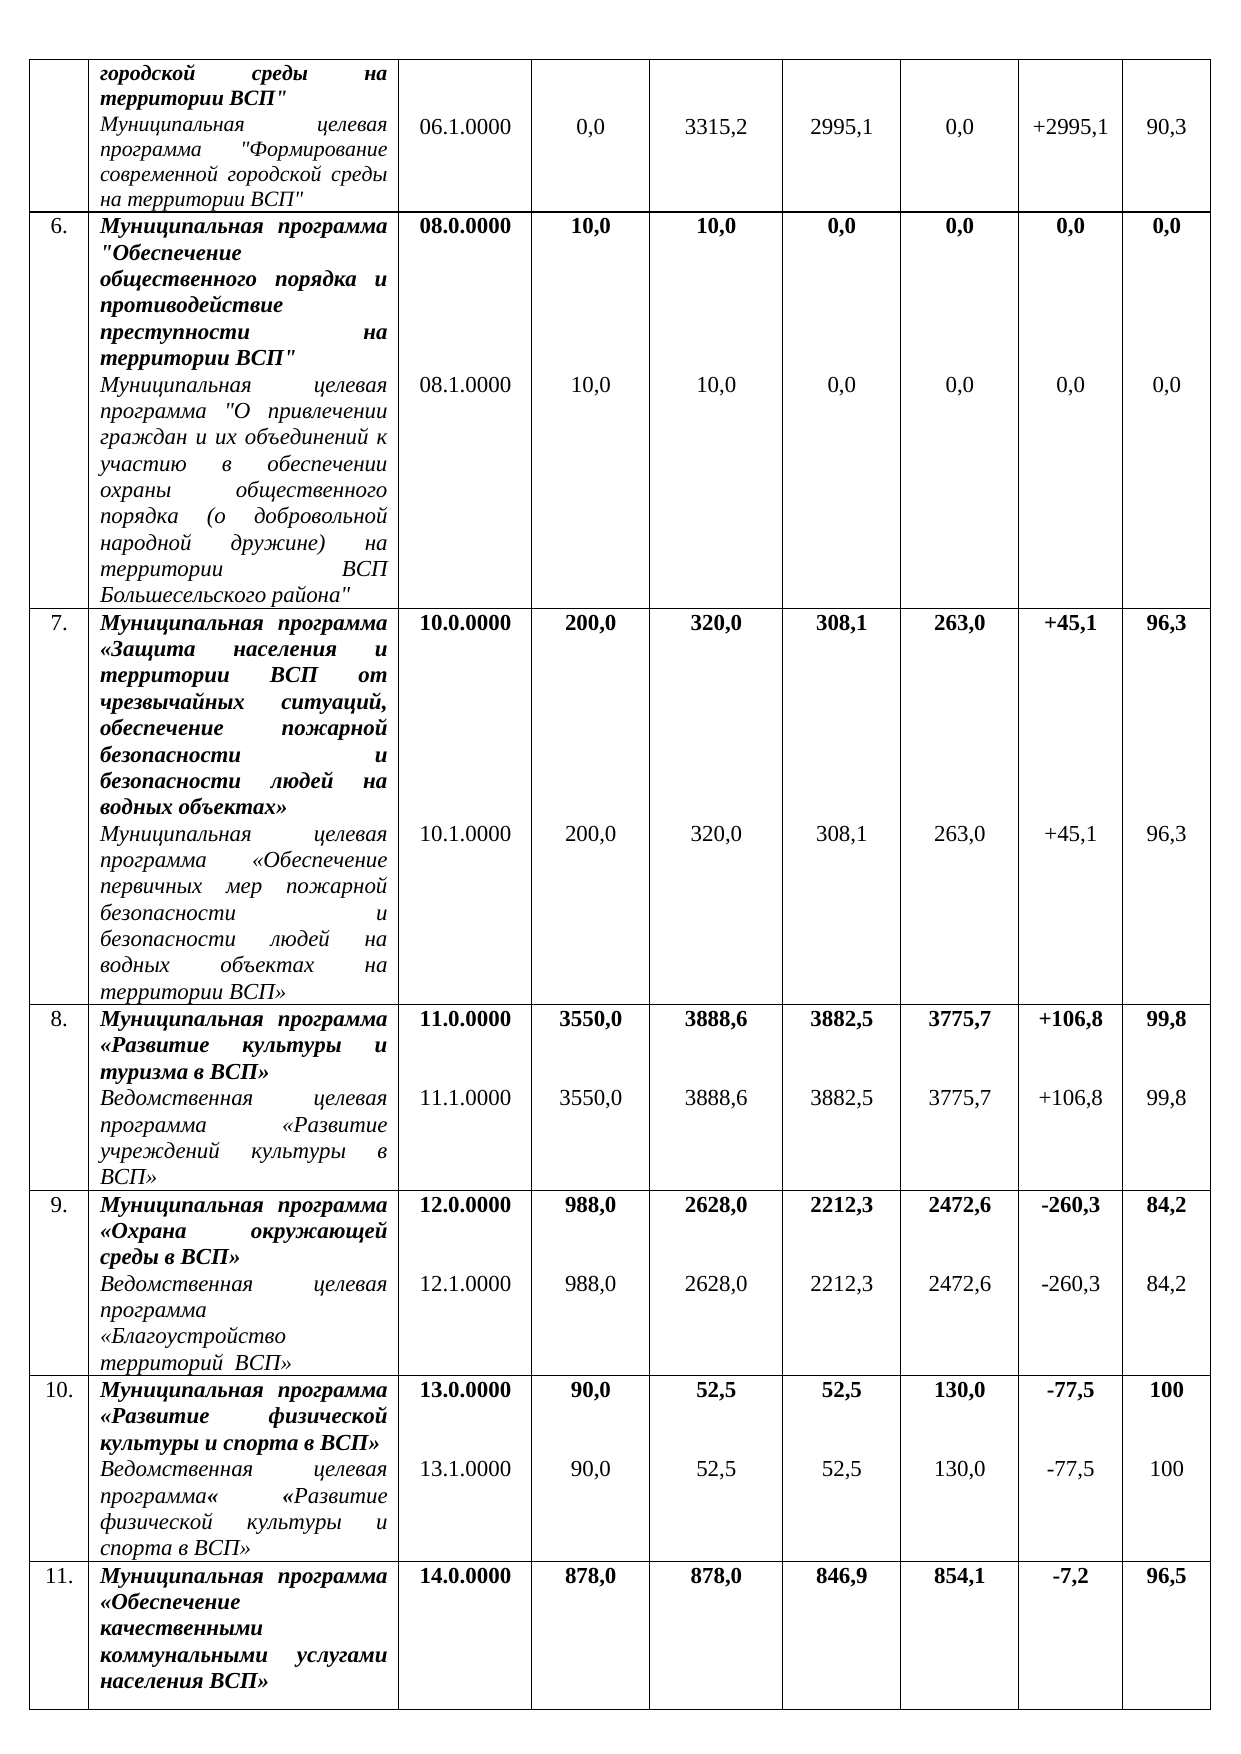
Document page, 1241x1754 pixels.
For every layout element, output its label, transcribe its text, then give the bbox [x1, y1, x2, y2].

table_cell 0,0 0,0 [532, 60, 649, 211]
table_cell +106,8 +106,8 [1019, 1005, 1122, 1190]
table_cell -77,5 -77,5 [1019, 1376, 1122, 1561]
table_cell 3550,0 3550,0 [532, 1005, 649, 1190]
table_cell 13.0.0000 13.1.0000 [399, 1376, 531, 1561]
table_cell 11. [30, 1562, 88, 1708]
table_cell 308,1 308,1 [783, 609, 900, 1004]
table_cell 2212,3 2212,3 [783, 1191, 900, 1375]
table_cell 988,0 988,0 [532, 1191, 649, 1375]
table_cell Муниципальная программа «Развитие физической культуры и спорта в ВСП» Ведомственная целевая программа« «Развитие физической культуры и спорта в ВСП» [89, 1376, 398, 1561]
table_cell Муниципальная программа «Охрана окружающей среды в ВСП» Ведомственная целевая программа «Благоустройство территорий ВСП» [89, 1191, 398, 1375]
table_cell 12.0.0000 12.1.0000 [399, 1191, 531, 1375]
table_cell 263,0 263,0 [901, 609, 1018, 1004]
table_cell 0,0 0,0 [783, 213, 900, 608]
table_cell 10,0 10,0 [650, 213, 782, 608]
table_cell +2995,1 +2995,1 [1019, 60, 1122, 211]
table_cell 11.0.0000 11.1.0000 [399, 1005, 531, 1190]
table_cell 08.0.0000 08.1.0000 [399, 213, 531, 608]
table_cell 100 100 [1123, 1376, 1210, 1561]
table_cell 0,0 0,0 [901, 213, 1018, 608]
table_cell 10. [30, 1376, 88, 1561]
table_cell 130,0 130,0 [901, 1376, 1018, 1561]
table_cell 3315,2 3315,2 [650, 60, 782, 211]
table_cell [89, 1562, 398, 1708]
table_cell 99,8 99,8 [1123, 1005, 1210, 1190]
table_cell 0,0 0,0 [1019, 213, 1122, 608]
table_cell Муниципальная программа "Обеспечение общественного порядка и противодействие преступности на территории ВСП" Муниципальная целевая программа "О привлечении граждан и их объединений к участию в обеспечении охраны общественного порядка (о добровольной народной дружине) на территории ВСП Большесельского района" [89, 213, 398, 608]
table_cell 6. [30, 213, 88, 608]
table_cell 90,0 90,0 [532, 1376, 649, 1561]
table_cell 0,0 0,0 [901, 60, 1018, 211]
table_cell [89, 60, 398, 211]
table_cell 8. [30, 1005, 88, 1190]
table_cell 10,0 10,0 [532, 213, 649, 608]
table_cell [399, 1562, 531, 1708]
table_cell Муниципальная программа «Защита населения и территории ВСП от чрезвычайных ситуаций, обеспечение пожарной безопасности и безопасности людей на водных объектах» Муниципальная целевая программа «Обеспечение первичных мер пожарной безопасности и безопасности людей на водных объектах на территории ВСП» [89, 609, 398, 1004]
table_cell 06.0.0000 06.1.0000 [399, 60, 531, 211]
table_cell +45,1 +45,1 [1019, 609, 1122, 1004]
table_cell 52,5 52,5 [783, 1376, 900, 1561]
table_cell -260,3 -260,3 [1019, 1191, 1122, 1375]
table_cell 7. [30, 609, 88, 1004]
table_cell 0,0 0,0 [1123, 213, 1210, 608]
table_cell 2472,6 2472,6 [901, 1191, 1018, 1375]
table_cell 52,5 52,5 [650, 1376, 782, 1561]
table_cell 846,9 88,9 758,0 [783, 1562, 900, 1708]
table_cell Муниципальная программа «Развитие культуры и туризма в ВСП» Ведомственная целевая программа «Развитие учреждений культуры в ВСП» [89, 1005, 398, 1190]
table_cell 84,2 84,2 [1123, 1191, 1210, 1375]
table_cell 96,5 74,1 100 [1123, 1562, 1210, 1708]
table_cell 90,3 90,3 [1123, 60, 1210, 211]
table_cell 2995,1 2995,1 [783, 60, 900, 211]
table_cell 878,0 120,0 758,0 [650, 1562, 782, 1708]
table_cell 878,0 120,0 758,0 [532, 1562, 649, 1708]
table_cell 2628,0 2628,0 [650, 1191, 782, 1375]
table_cell 320,0 320,0 [650, 609, 782, 1004]
table_cell 5. [30, 60, 88, 211]
table_cell 96,3 96,3 [1123, 609, 1210, 1004]
table_cell 9. [30, 1191, 88, 1375]
table_cell 10.0.0000 10.1.0000 [399, 609, 531, 1004]
table_cell 3888,6 3888,6 [650, 1005, 782, 1190]
table_cell 3775,7 3775,7 [901, 1005, 1018, 1190]
table_cell 200,0 200,0 [532, 609, 649, 1004]
table_cell 854,1 99,0 755,1 [901, 1562, 1018, 1708]
table_cell 3882,5 3882,5 [783, 1005, 900, 1190]
table_cell -7,2 -10,1 +2,9 [1019, 1562, 1122, 1708]
